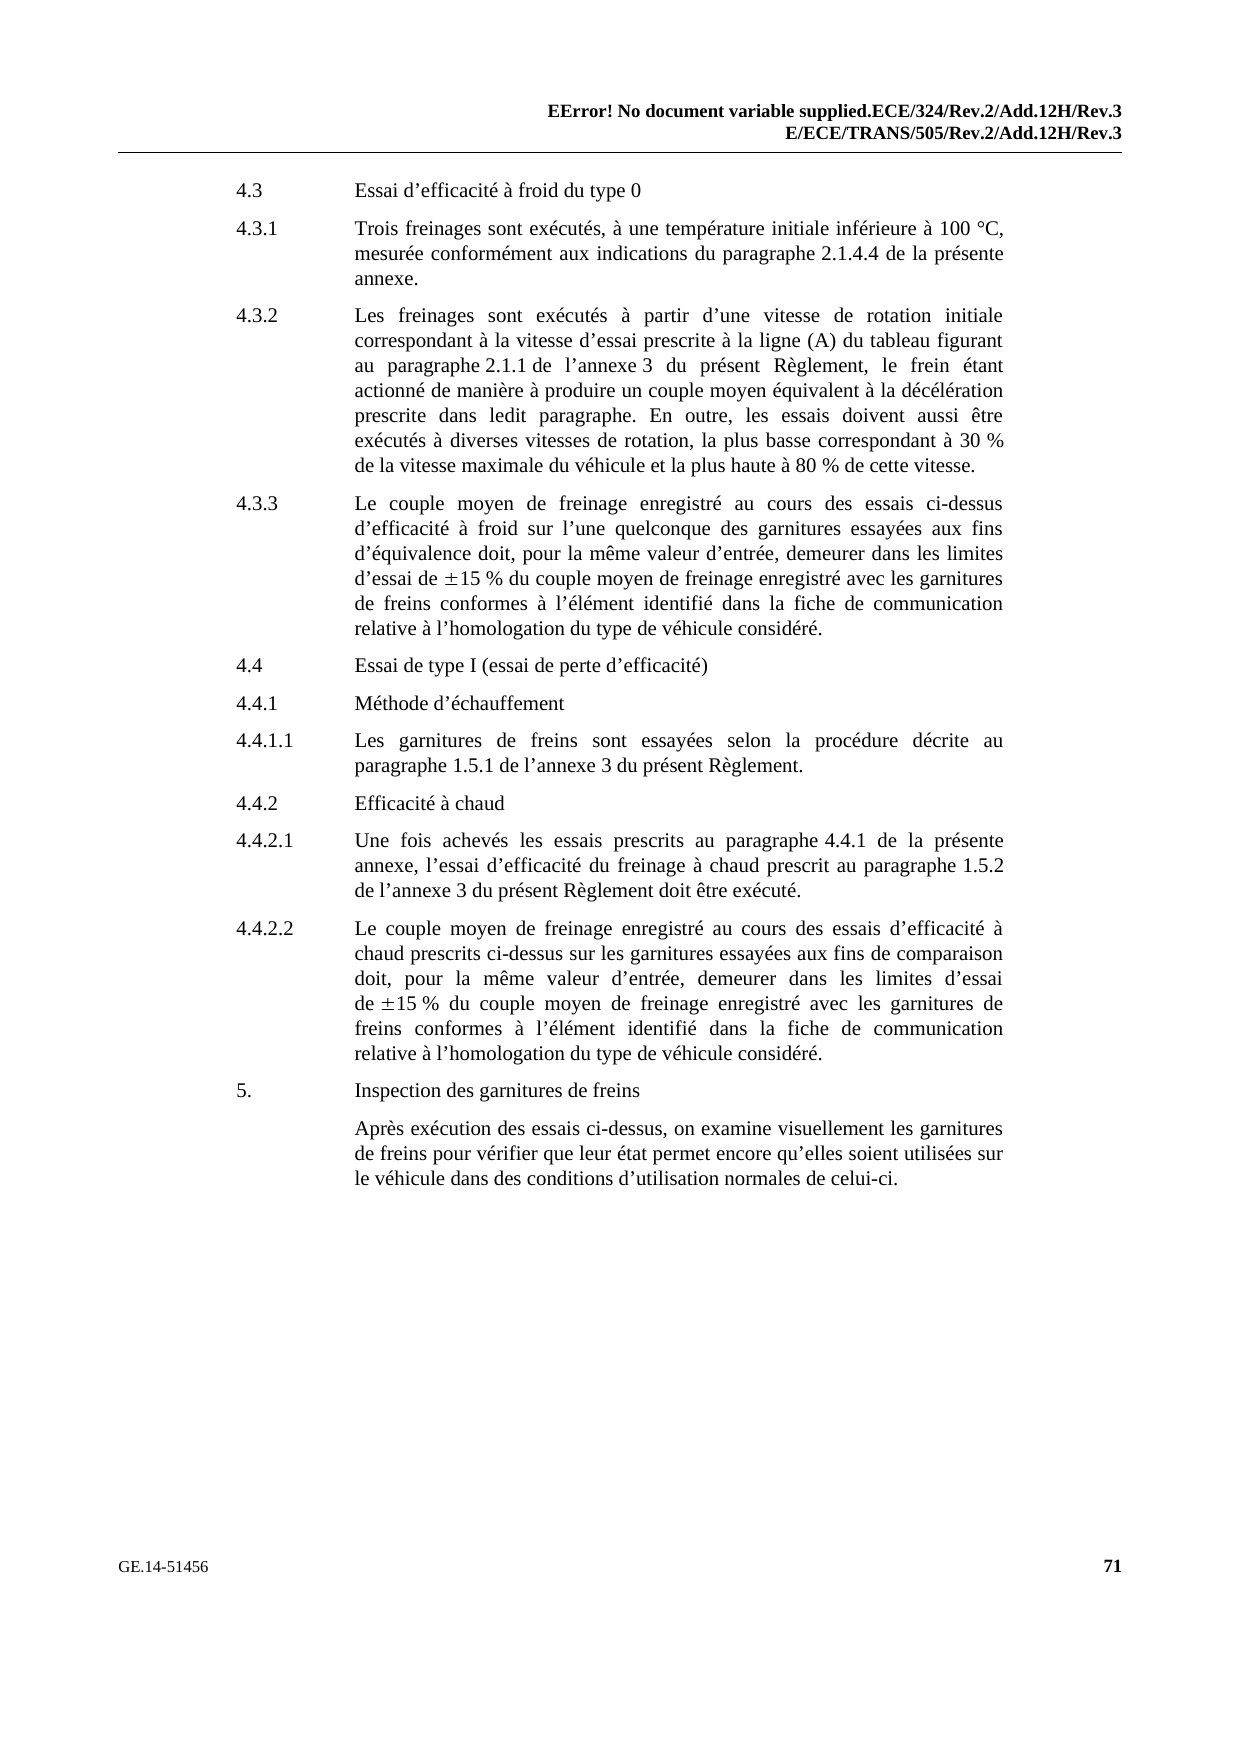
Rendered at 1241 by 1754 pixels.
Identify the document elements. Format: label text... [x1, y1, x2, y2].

text 4.4.1 Méthode d’échauffement [236, 690, 1004, 715]
text 4.3 Essai d’efficacité à froid du type 0 [236, 177, 1004, 202]
text 4.4.2 Efficacité à chaud [236, 790, 1004, 815]
text 5. Inspection des garnitures de freins [236, 1077, 1004, 1102]
text 4.4.2.2 Le couple moyen de freinage enregistré au cours des essais d’efficacité à chaud prescrits ci-dessus sur les garnitures essayées aux fins de comparaison doit, pour la même valeur d’entrée, demeurer dans les limites d’essai de 15 % du couple moyen de freinage enregistré avec les garnitures de freins conformes à l’élément identifié dans la fiche de communication relative à l’homologation du type de véhicule considéré. [236, 915, 1004, 1065]
text 4.4.1.1 Les garnitures de freins sont essayées selon la procédure décrite au paragraphe 1.5.1 de l’annexe 3 du présent Règlement. [236, 727, 1004, 777]
text 4.3.1 Trois freinages sont exécutés, à une température initiale inférieure à 100 °C, mesurée conformément aux indications du paragraphe 2.1.4.4 de la présente annexe. [236, 215, 1004, 290]
text 4.3.2 Les freinages sont exécutés à partir d’une vitesse de rotation initiale correspondant à la vitesse d’essai prescrite à la ligne (A) du tableau figurant au paragraphe 2.1.1 de l’annexe 3 du présent Règlement, le frein étant actionné de manière à produire un couple moyen équivalent à la décélération prescrite dans ledit paragraphe. En outre, les essais doivent aussi être exécutés à diverses vitesses de rotation, la plus basse correspondant à 30 % de la vitesse maximale du véhicule et la plus haute à 80 % de cette vitesse. [236, 302, 1004, 477]
text 4.3.3 Le couple moyen de freinage enregistré au cours des essais ci-dessus d’efficacité à froid sur l’une quelconque des garnitures essayées aux fins d’équivalence doit, pour la même valeur d’entrée, demeurer dans les limites d’essai de 15 % du couple moyen de freinage enregistré avec les garnitures de freins conformes à l’élément identifié dans la fiche de communication relative à l’homologation du type de véhicule considéré. [236, 490, 1004, 640]
text Après exécution des essais ci-dessus, on examine visuellement les garnitures de freins pour vérifier que leur état permet encore qu’elles soient utilisées sur le véhicule dans des conditions d’utilisation normales de celui-ci. [236, 1115, 1004, 1190]
text 4.4 Essai de type I (essai de perte d’efficacité) [236, 652, 1004, 677]
text 4.4.2.1 Une fois achevés les essais prescrits au paragraphe 4.4.1 de la présente annexe, l’essai d’efficacité du freinage à chaud prescrit au paragraphe 1.5.2 de l’annexe 3 du présent Règlement doit être exécuté. [236, 827, 1004, 902]
